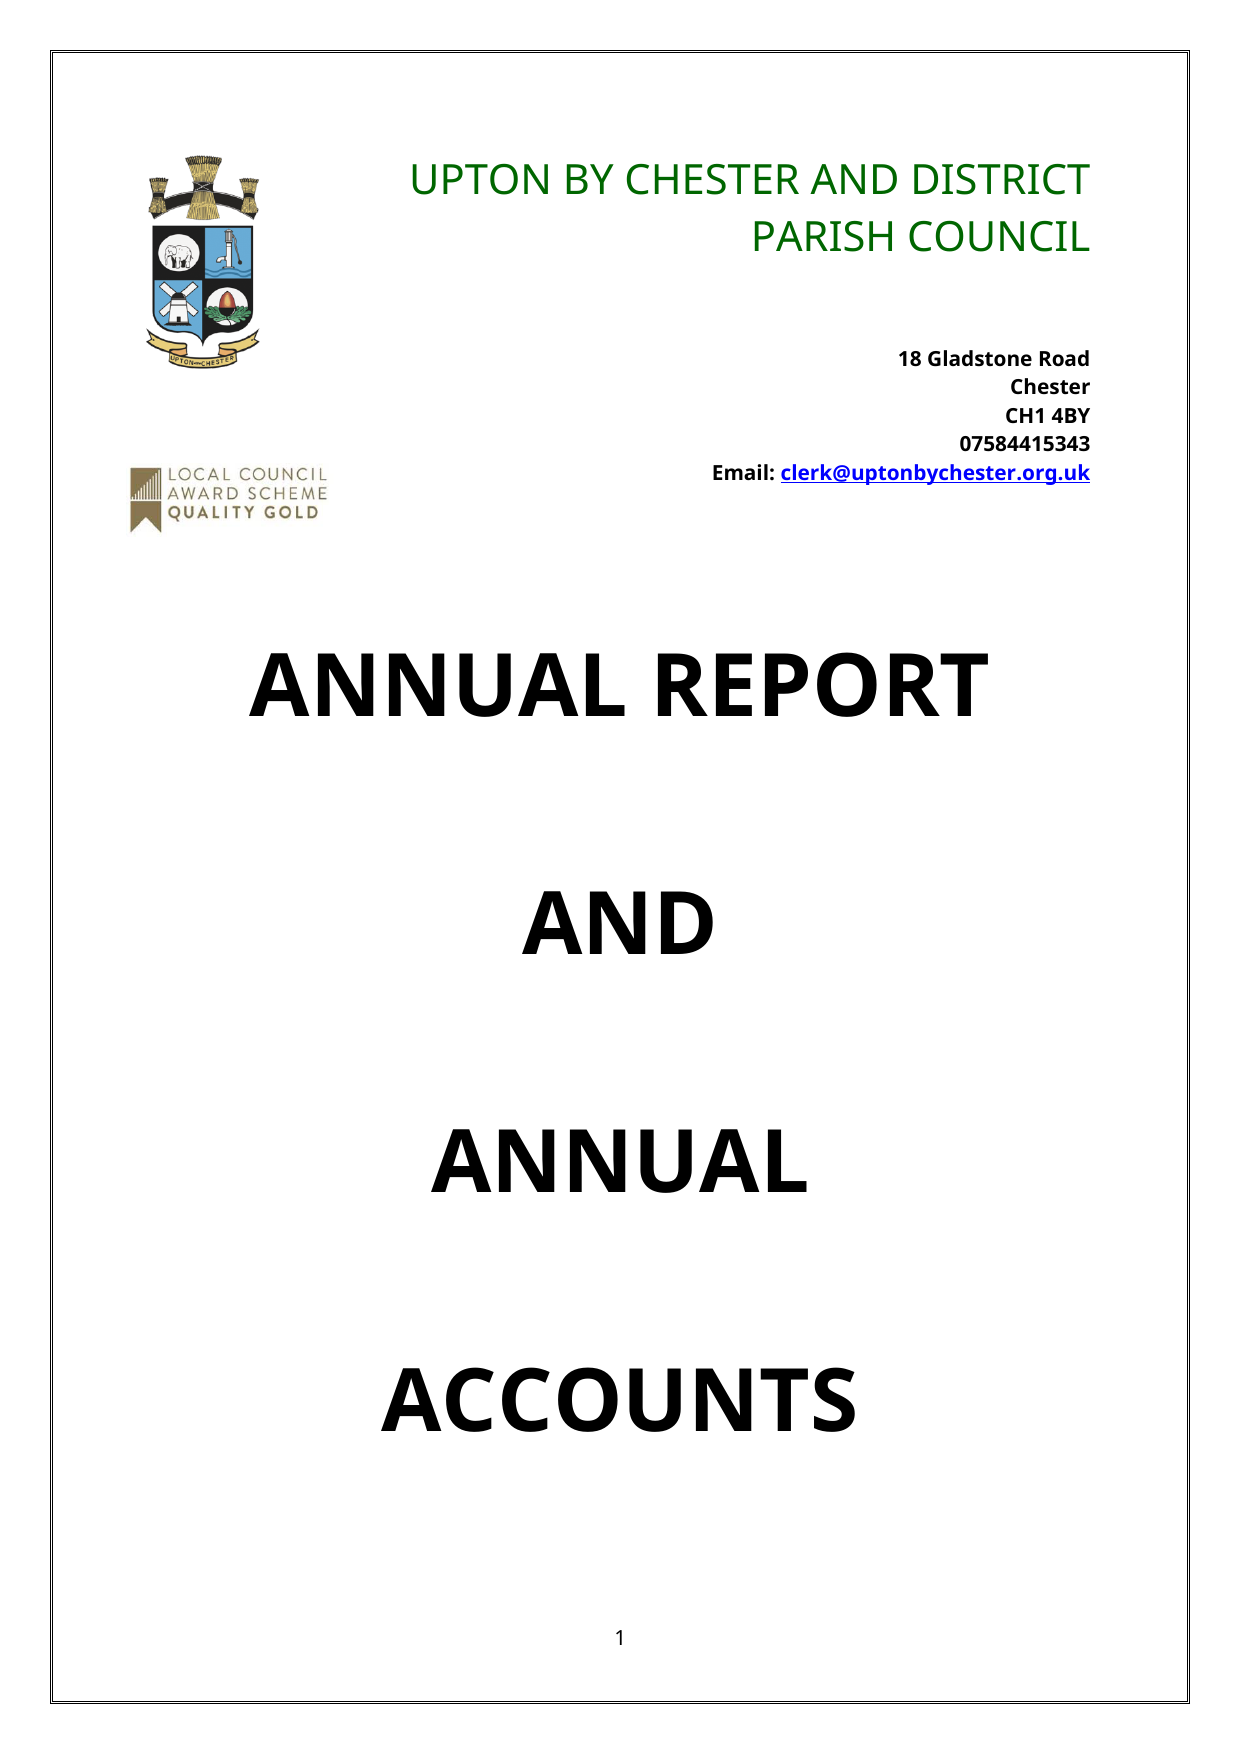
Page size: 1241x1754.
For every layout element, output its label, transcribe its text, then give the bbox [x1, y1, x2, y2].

text PARISH COUNCIL [274, 207, 1090, 263]
text Email: clerk@uptonbychester.org.uk [338, 458, 1090, 486]
text ANNUAL [150, 1099, 1090, 1218]
picture [115, 453, 338, 544]
text ANNUAL REPORT [150, 622, 1090, 742]
text 07584415343 [150, 429, 1090, 458]
text Chester [150, 372, 1090, 401]
picture [131, 150, 274, 375]
text UPTON BY CHESTER AND DISTRICT [274, 150, 1090, 207]
text CH1 4BY [150, 401, 1090, 429]
text 18 Gladstone Road [274, 344, 1090, 372]
text AND [150, 861, 1090, 980]
text ACCOUNTS [150, 1337, 1090, 1457]
